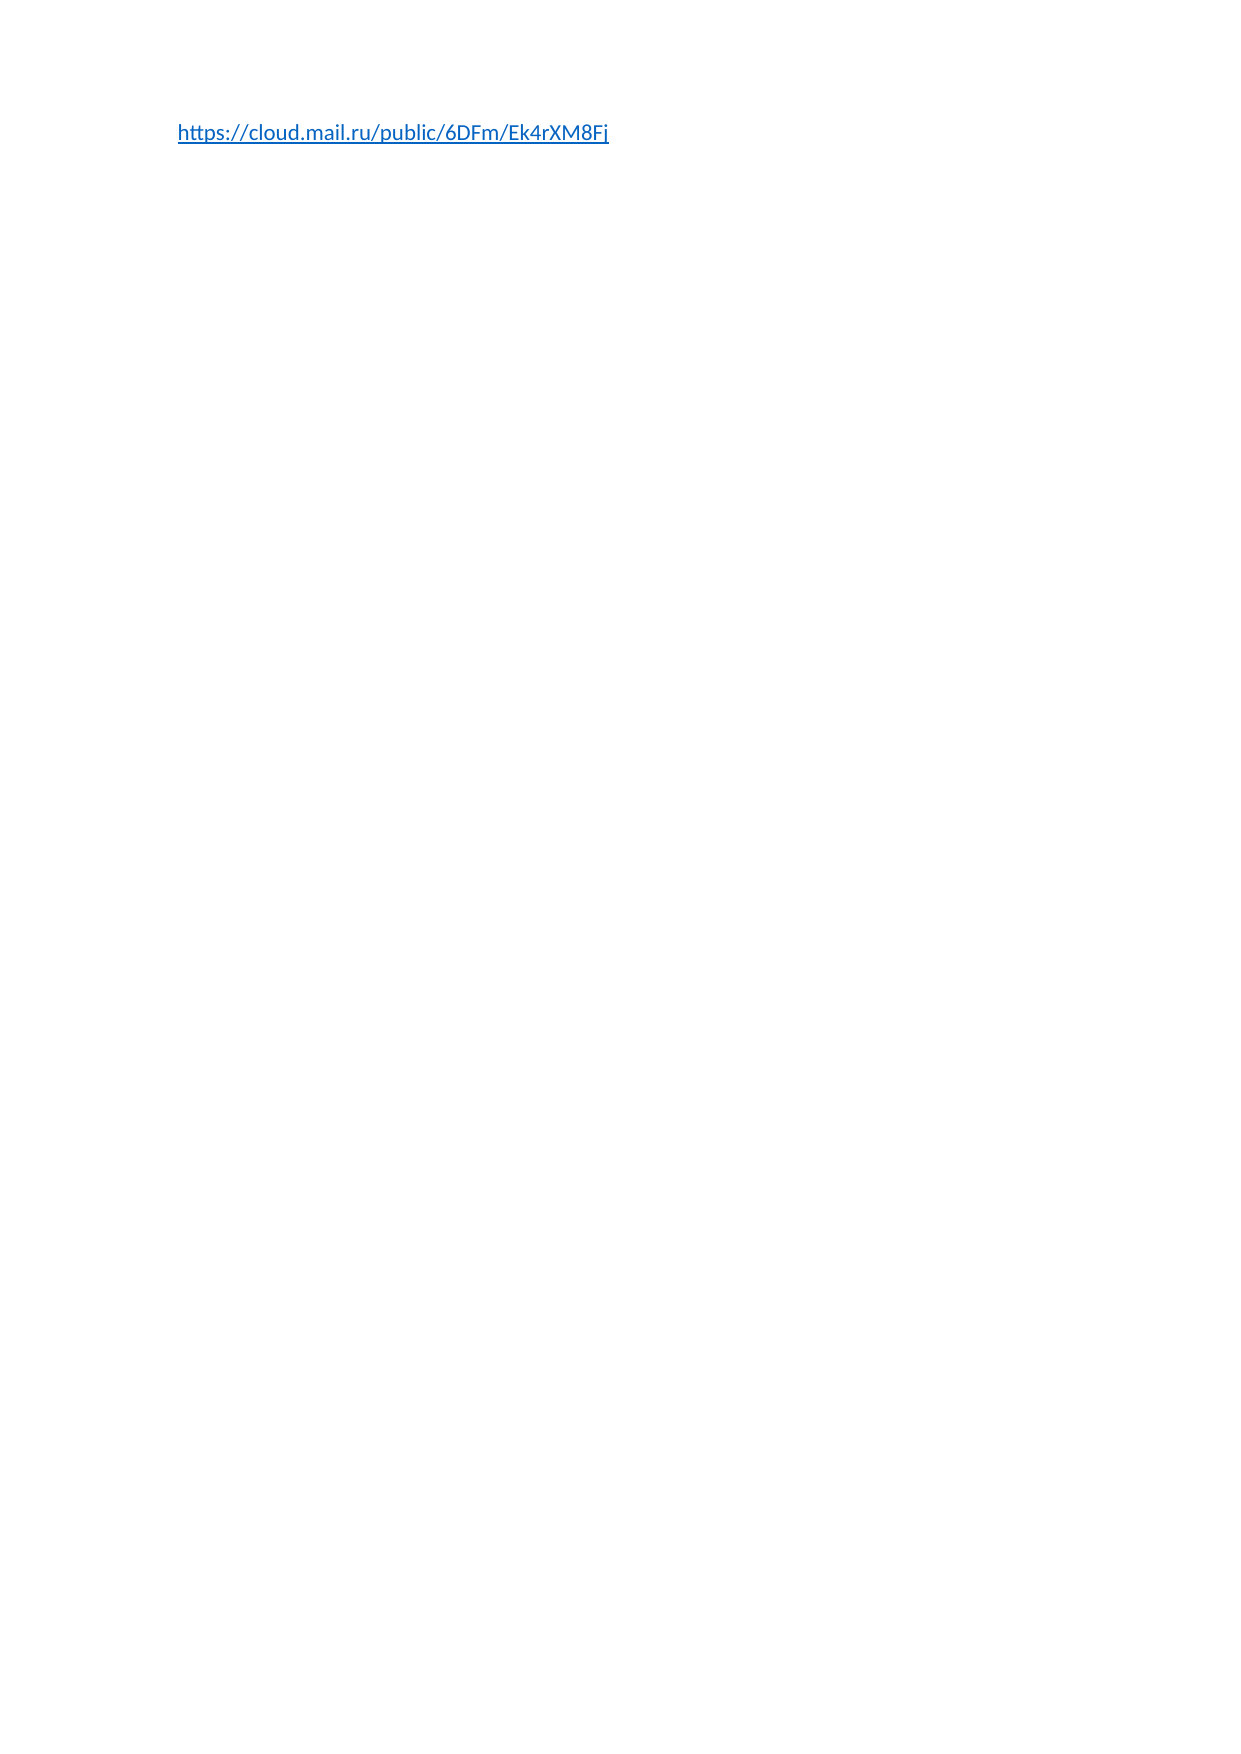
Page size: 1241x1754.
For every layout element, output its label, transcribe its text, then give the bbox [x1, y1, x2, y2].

text https://cloud.mail.ru/public/6DFm/Ek4rXM8Fj [177, 118, 1152, 146]
